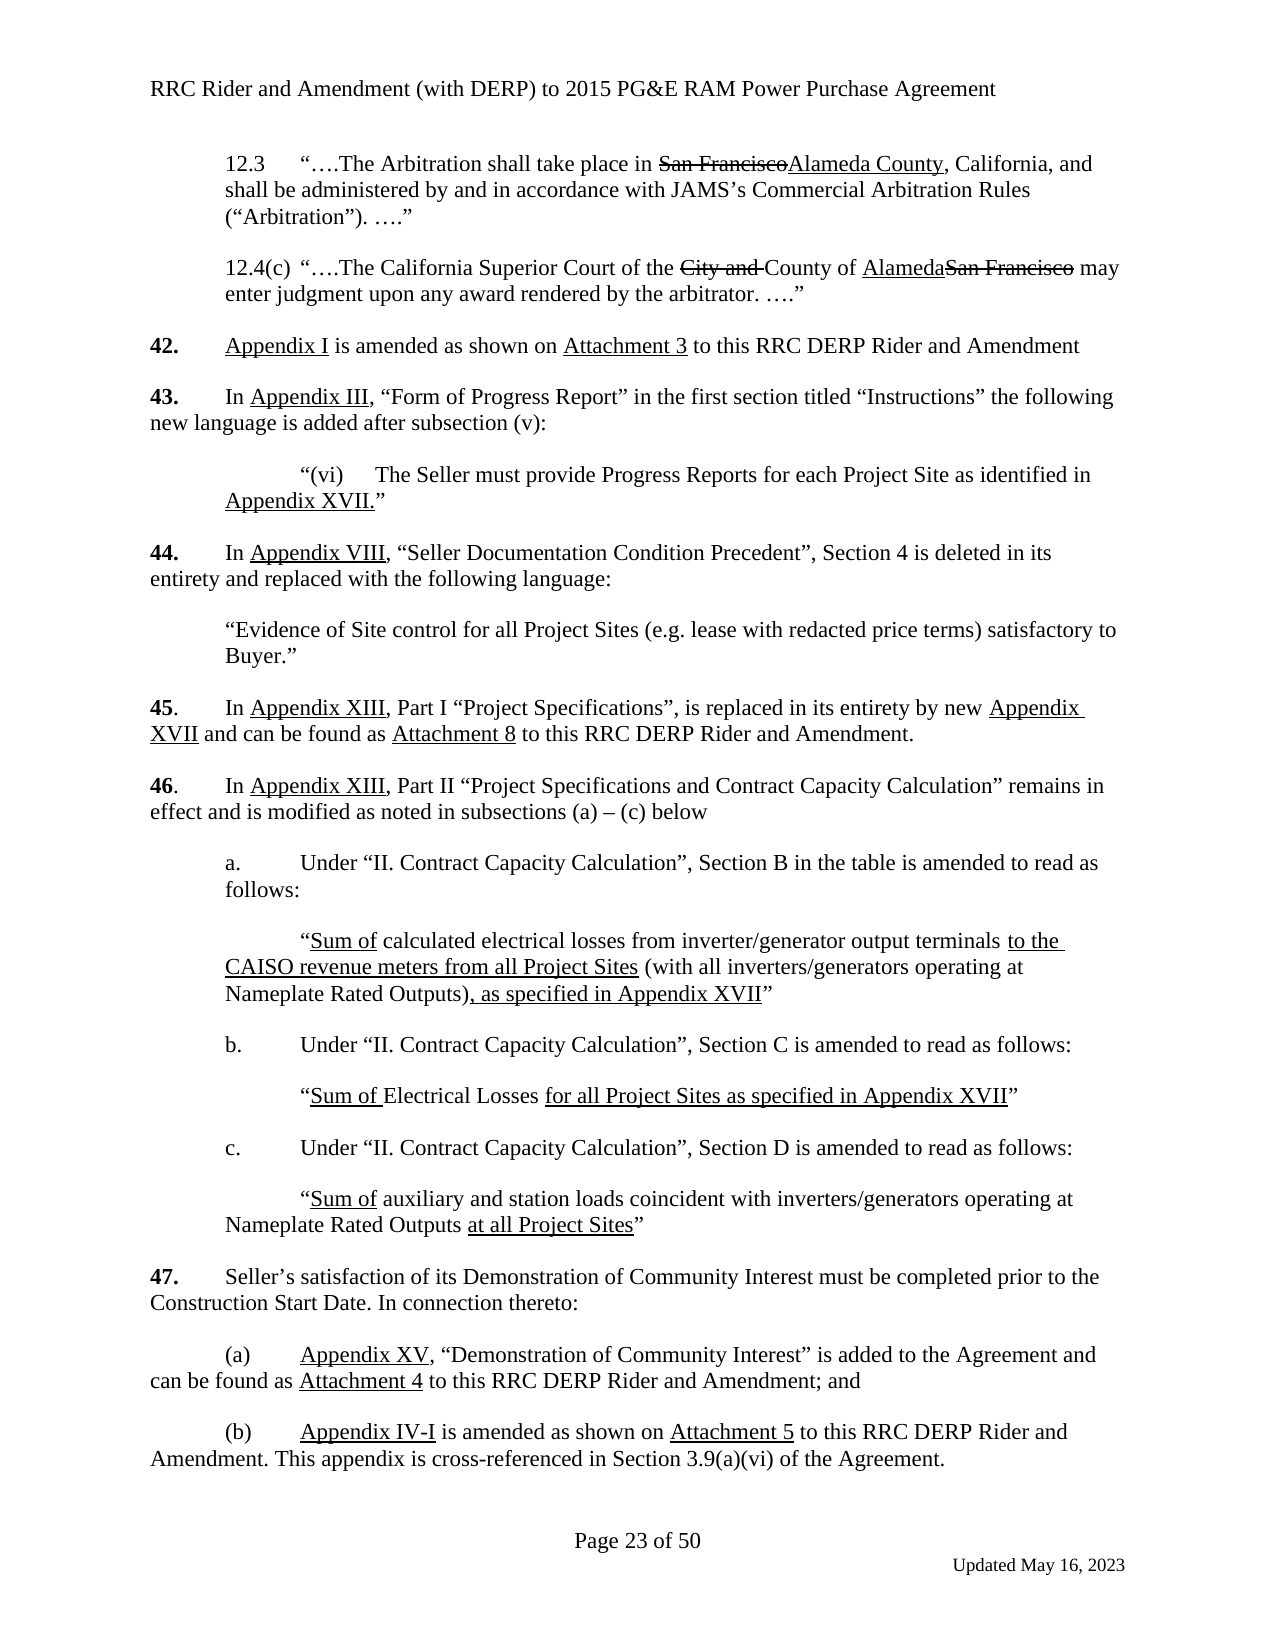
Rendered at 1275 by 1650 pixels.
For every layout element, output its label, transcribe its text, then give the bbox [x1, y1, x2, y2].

text a. Under “II. Contract Capacity Calculation”, Section B in the table is amended to read as follows: [225, 849, 1125, 902]
text (a) Appendix XV, “Demonstration of Community Interest” is added to the Agreement and can be found as Attachment 4 to this RRC DERP Rider and Amendment; and [150, 1341, 1125, 1393]
text 47. Seller’s satisfaction of its Demonstration of Community Interest must be completed prior to the Construction Start Date. In connection thereto: [150, 1263, 1125, 1316]
text “Sum of calculated electrical losses from inverter/generator output terminals to the CAISO revenue meters from all Project Sites (with all inverters/generators operating at Nameplate Rated Outputs), as specified in Appendix XVII” [225, 927, 1125, 1006]
text “Sum of auxiliary and station loads coincident with inverters/generators operating at Nameplate Rated Outputs at all Project Sites” [225, 1185, 1125, 1238]
text c. Under “II. Contract Capacity Calculation”, Section D is amended to read as follows: [225, 1134, 1125, 1160]
text 45. In Appendix XIII, Part I “Project Specifications”, is replaced in its entirety by new Appendix XVII and can be found as Attachment 8 to this RRC DERP Rider and Amendment. [150, 694, 1125, 747]
text “(vi) The Seller must provide Progress Reports for each Project Site as identified in Appendix XVII.” [225, 461, 1125, 513]
text b. Under “II. Contract Capacity Calculation”, Section C is amended to read as follows: [225, 1031, 1125, 1057]
text (b) Appendix IV-I is amended as shown on Attachment 5 to this RRC DERP Rider and Amendment. This appendix is cross-referenced in Section 3.9(a)(vi) of the Agreement. [150, 1418, 1125, 1471]
text 44. In Appendix VIII, “Seller Documentation Condition Precedent”, Section 4 is deleted in its entirety and replaced with the following language: [150, 538, 1125, 591]
text 46. In Appendix XIII, Part II “Project Specifications and Contract Capacity Calculation” remains in effect and is modified as noted in subsections (a) – (c) below [150, 772, 1125, 824]
text 43. In Appendix III, “Form of Progress Report” in the first section titled “Instructions” the following new language is added after subsection (v): [150, 383, 1125, 436]
text “Evidence of Site control for all Project Sites (e.g. lease with redacted price terms) satisfactory to Buyer.” [225, 616, 1125, 669]
text 12.3 “….The Arbitration shall take place in San FranciscoAlameda County, California, and shall be administered by and in accordance with JAMS’s Commercial Arbitration Rules (“Arbitration”). ….” [225, 150, 1125, 229]
text “Sum of Electrical Losses for all Project Sites as specified in Appendix XVII” [225, 1082, 1125, 1109]
text 42. Appendix I is amended as shown on Attachment 3 to this RRC DERP Rider and Amendment [150, 332, 1125, 358]
text 12.4(c) “….The California Superior Court of the City and County of AlamedaSan Francisco may enter judgment upon any award rendered by the arbitrator. ….” [225, 254, 1125, 307]
